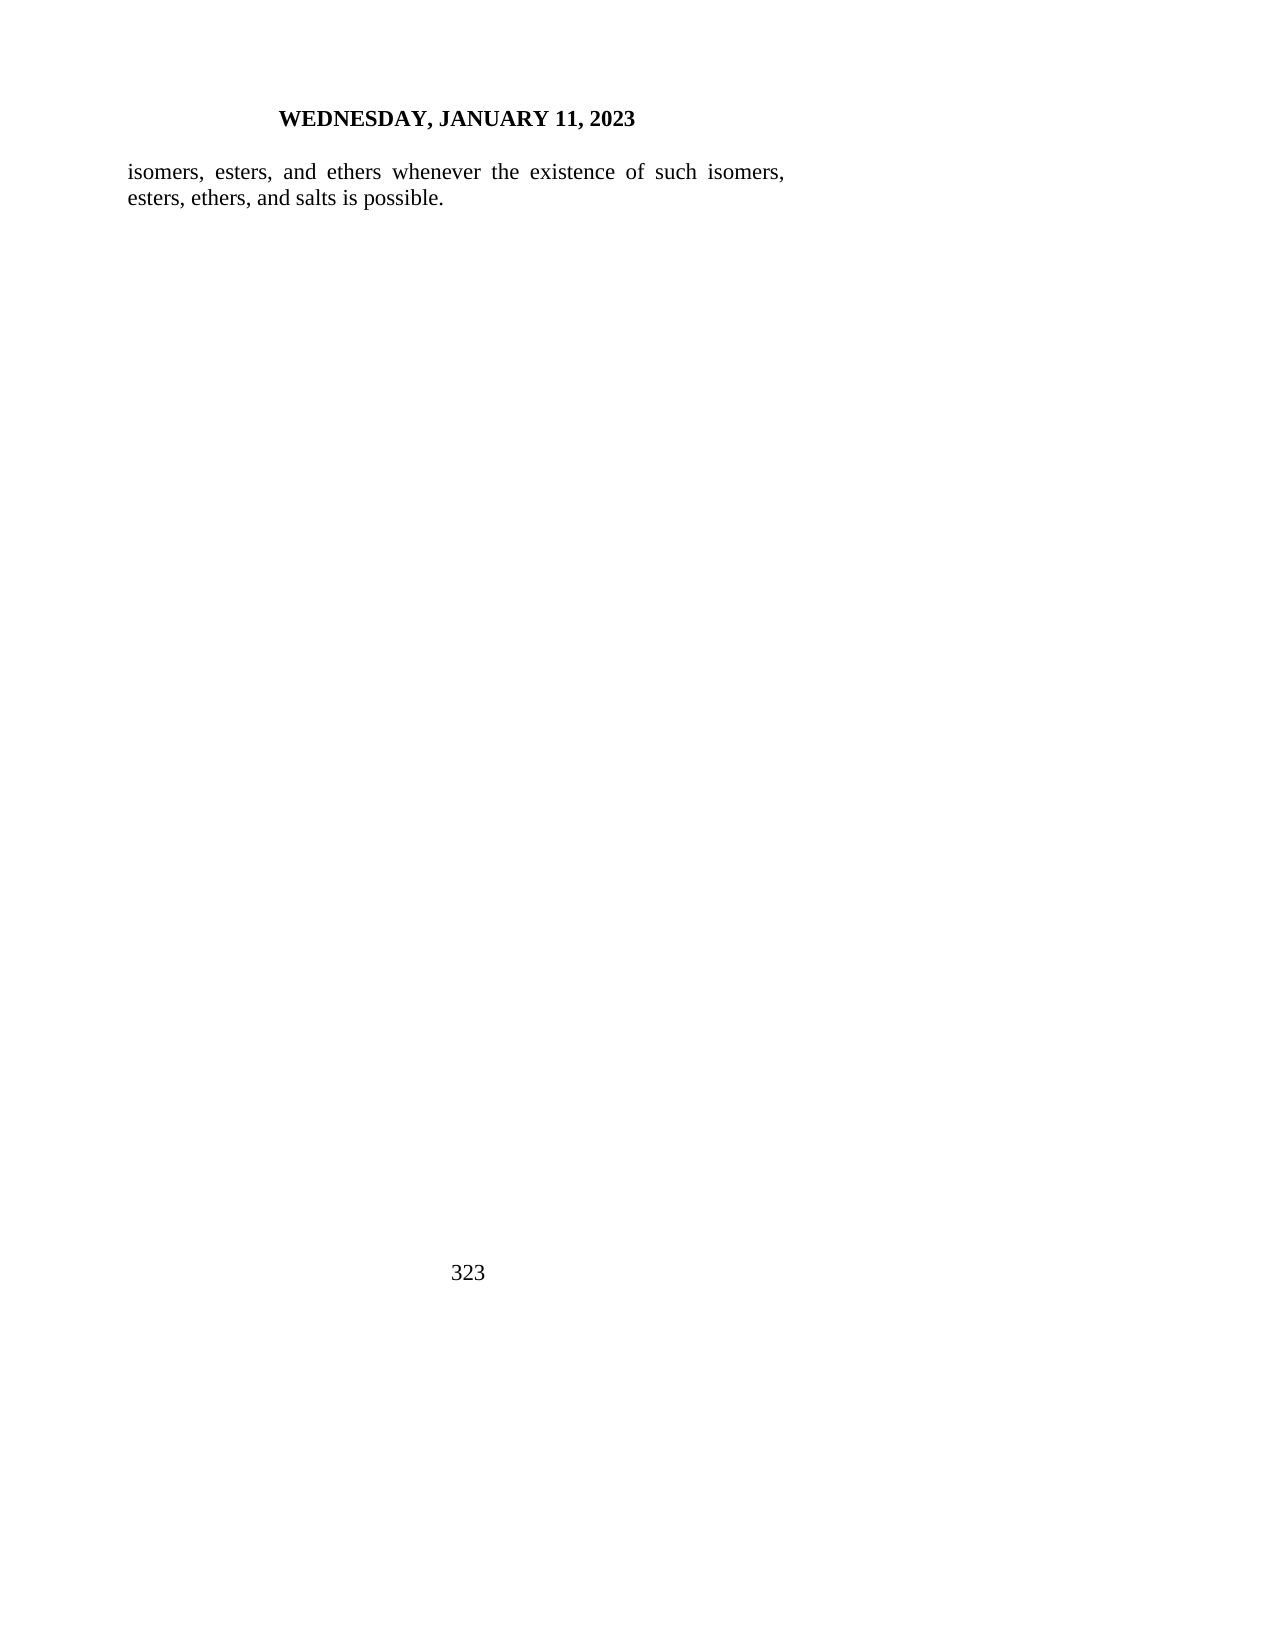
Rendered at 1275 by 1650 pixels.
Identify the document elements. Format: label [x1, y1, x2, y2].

text [127, 158, 786, 210]
